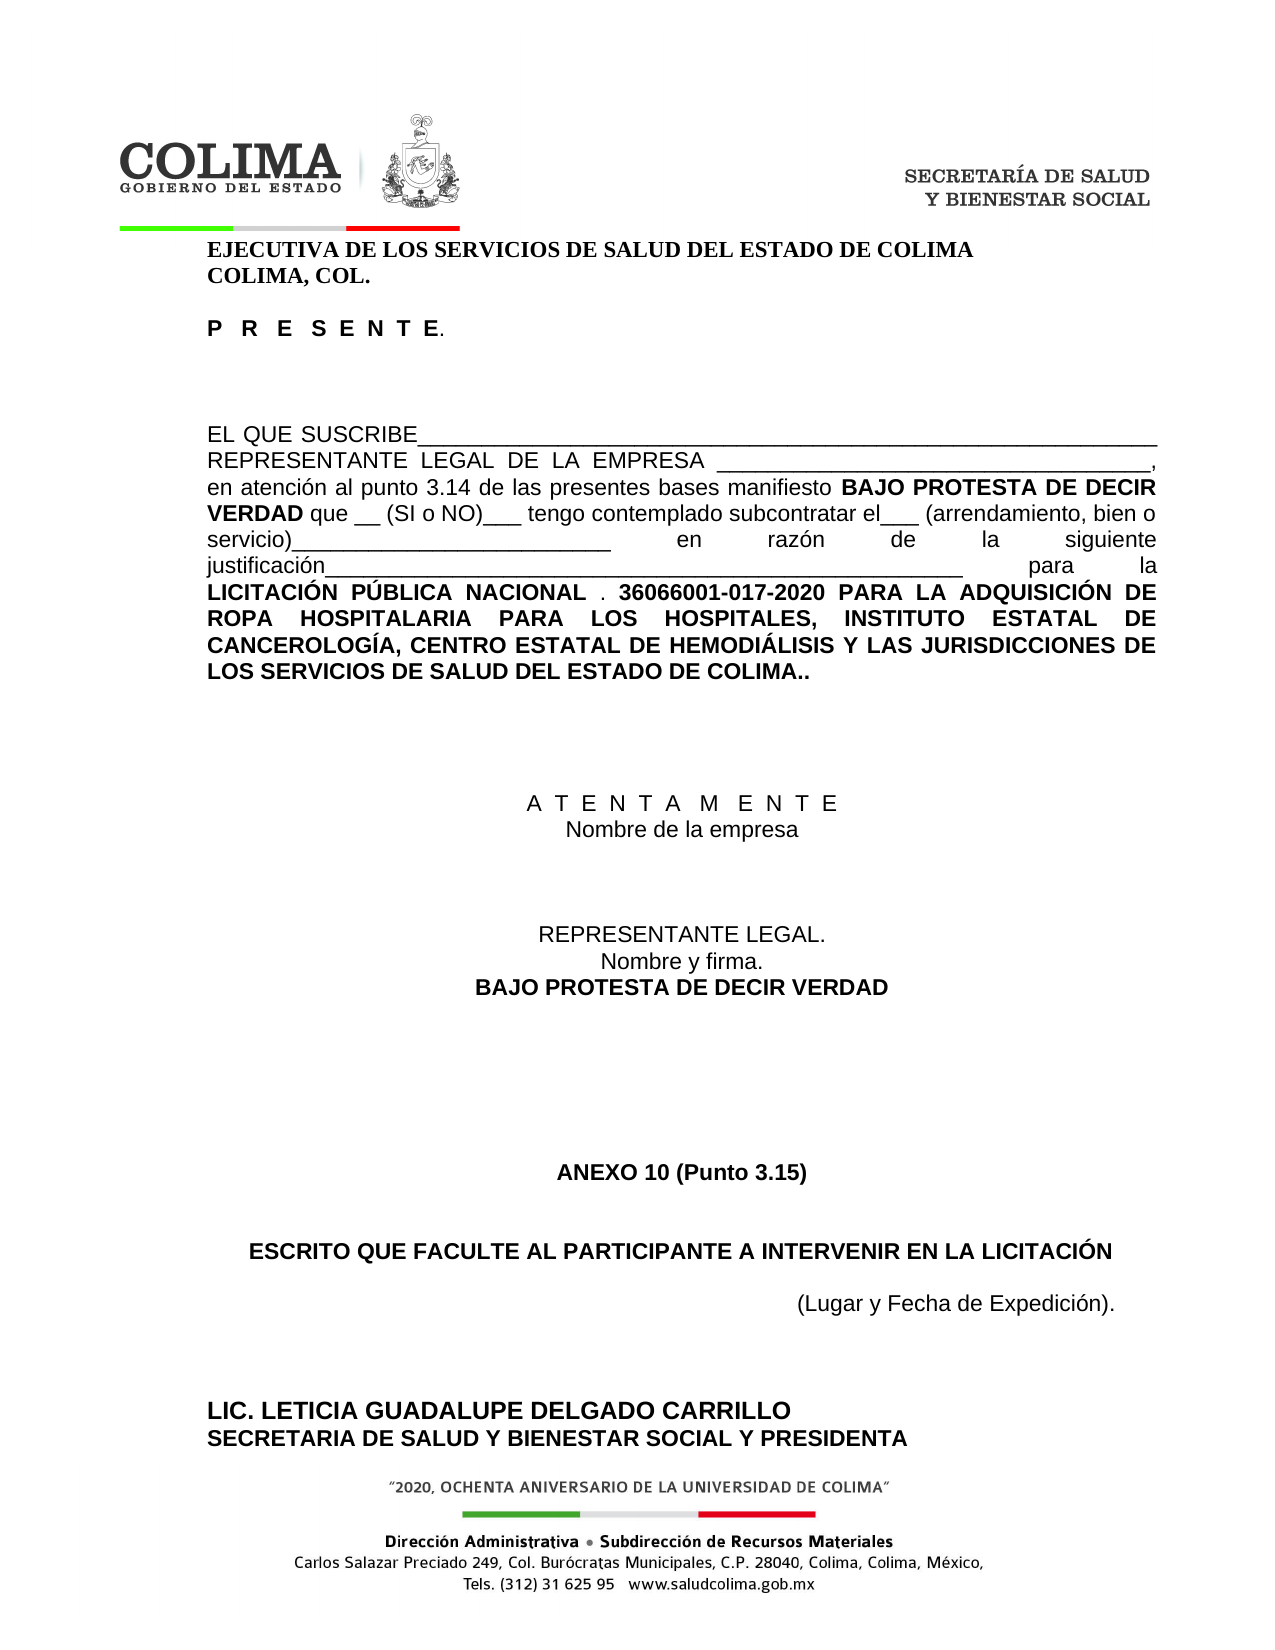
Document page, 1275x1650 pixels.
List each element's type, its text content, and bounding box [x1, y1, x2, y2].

text (Lugar y Fecha de Expedición). [797, 1290, 1157, 1317]
text EJECUTIVA DE LOS SERVICIOS DE SALUD DEL ESTADO DE COLIMA [207, 236, 1157, 263]
picture [0, 1462, 1275, 1622]
text P R E S E N T E. [207, 315, 1157, 342]
text EL QUE SUSCRIBE__________________________________________________________ REPRESENTANTE LEGAL DE LA EMPRESA __________________________________, en atención al punto 3.14 de las presentes bases manifiesto BAJO PROTESTA DE DECIR VERDAD que __ (SI o NO)___ tengo contemplado subcontratar el___ (arrendamiento, bien o servicio)_________________________ en razón de la siguiente justificación__________________________________________________ para la LICITACIÓN PÚBLICA NACIONAL . 36066001-017-2020 PARA LA ADQUISICIÓN DE ROPA HOSPITALARIA PARA LOS HOSPITALES, INSTITUTO ESTATAL DE CANCEROLOGÍA, CENTRO ESTATAL DE HEMODIÁLISIS Y LAS JURISDICCIONES DE LOS SERVICIOS DE SALUD DEL ESTADO DE COLIMA.. [207, 421, 1157, 684]
text Nombre y firma. [207, 948, 1157, 974]
text REPRESENTANTE LEGAL. [207, 921, 1157, 948]
text A T E N T A M E N T E [207, 790, 1157, 816]
text ESCRITO QUE FACULTE AL PARTICIPANTE A INTERVENIR EN LA LICITACIÓN [207, 1238, 1155, 1264]
text ANEXO 10 (Punto 3.15) [207, 1159, 1157, 1185]
subtitle SECRETARIA DE SALUD Y BIENESTAR SOCIAL Y PRESIDENTA [207, 1424, 1157, 1451]
text BAJO PROTESTA DE DECIR VERDAD [207, 974, 1157, 1001]
picture [3, 29, 1267, 255]
text COLIMA, COL. [207, 263, 1157, 289]
text LIC. LETICIA GUADALUPE DELGADO CARRILLO [207, 1396, 1196, 1424]
text Nombre de la empresa [207, 816, 1157, 842]
